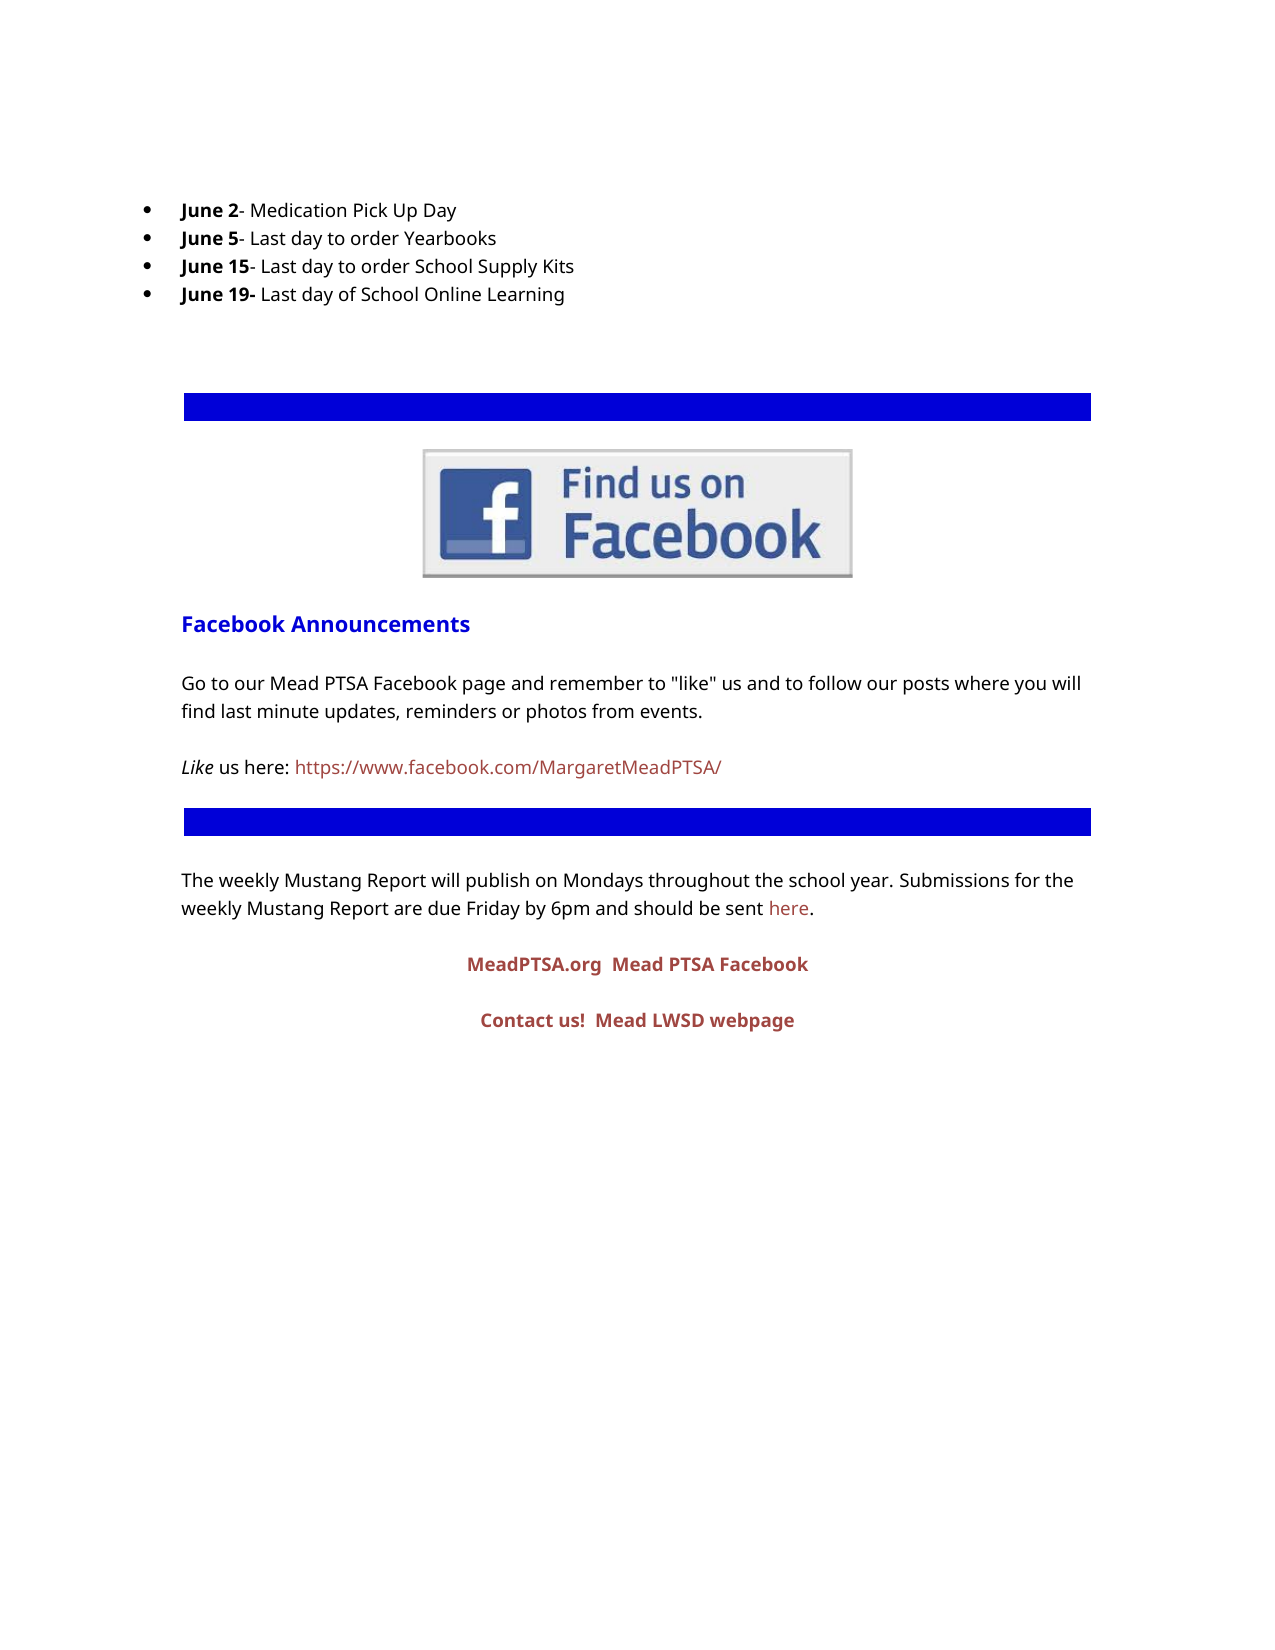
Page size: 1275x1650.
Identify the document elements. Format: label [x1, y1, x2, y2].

table_header [150, 380, 1125, 433]
picture [422, 449, 853, 578]
table_header [150, 150, 1125, 380]
table_header [150, 849, 1125, 1049]
table_header [150, 795, 1125, 849]
table_header [150, 434, 1125, 594]
table_header [150, 594, 1125, 795]
